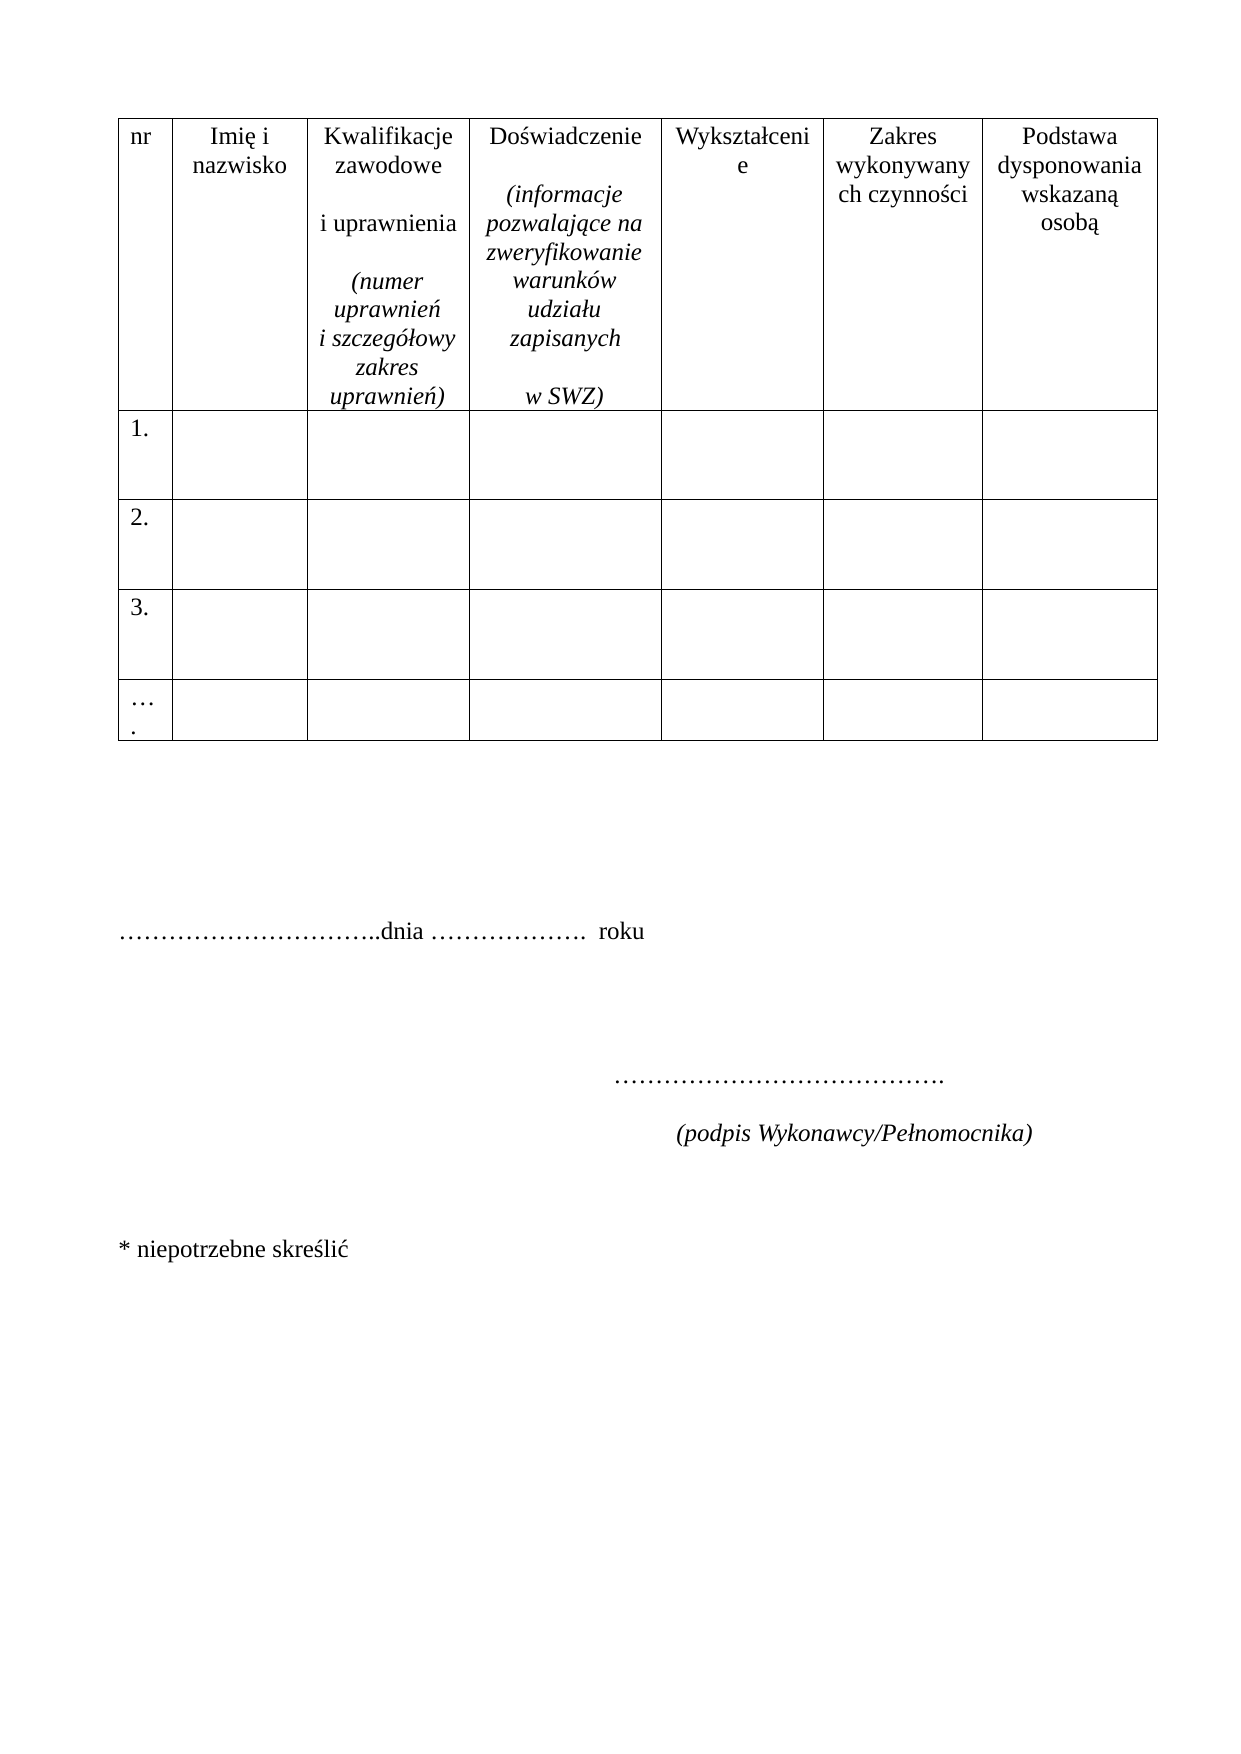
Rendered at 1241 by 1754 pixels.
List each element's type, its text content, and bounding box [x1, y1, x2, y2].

text …………………………………. [118, 1032, 1093, 1089]
table_cell [824, 411, 982, 499]
table_cell [983, 680, 1157, 739]
table_cell [983, 590, 1157, 679]
table_header Kwalifikacje zawodowe i uprawnienia (numer uprawnień i szczegółowy zakres uprawnień) [308, 119, 469, 409]
table_cell [470, 680, 661, 739]
table_header Podstawa dysponowania wskazaną osobą [983, 119, 1157, 409]
table_cell [662, 590, 823, 679]
table_cell [983, 500, 1157, 589]
table_cell [173, 680, 307, 739]
table_cell [824, 500, 982, 589]
text * niepotrzebne skreślić [118, 1234, 1093, 1263]
table_cell [824, 680, 982, 739]
table_cell 2. [119, 500, 172, 589]
table_cell [173, 411, 307, 499]
table_header nr [119, 119, 172, 409]
table_cell [983, 411, 1157, 499]
table_cell [662, 411, 823, 499]
table_cell [173, 500, 307, 589]
text …………………………..dnia ………………. roku [118, 916, 1093, 945]
table_header Imię i nazwisko [173, 119, 307, 409]
table_cell 1. [119, 411, 172, 499]
text (podpis Wykonawcy/Pełnomocnika) [118, 1118, 1093, 1147]
table_cell …. [119, 680, 172, 739]
table_cell [308, 411, 469, 499]
table_cell [824, 590, 982, 679]
table_header Doświadczenie (informacje pozwalające na zweryfikowanie warunków udziału zapisanych w SWZ) [470, 119, 661, 409]
table_cell [308, 500, 469, 589]
table_cell [470, 411, 661, 499]
table_cell [470, 500, 661, 589]
table_cell [662, 500, 823, 589]
table_cell [470, 590, 661, 679]
table_cell [308, 680, 469, 739]
table_cell [308, 590, 469, 679]
table_cell [173, 590, 307, 679]
table_header Zakres wykonywanych czynności [824, 119, 982, 409]
table_header Wykształcenie [662, 119, 823, 409]
table_cell [662, 680, 823, 739]
table_cell 3. [119, 590, 172, 679]
